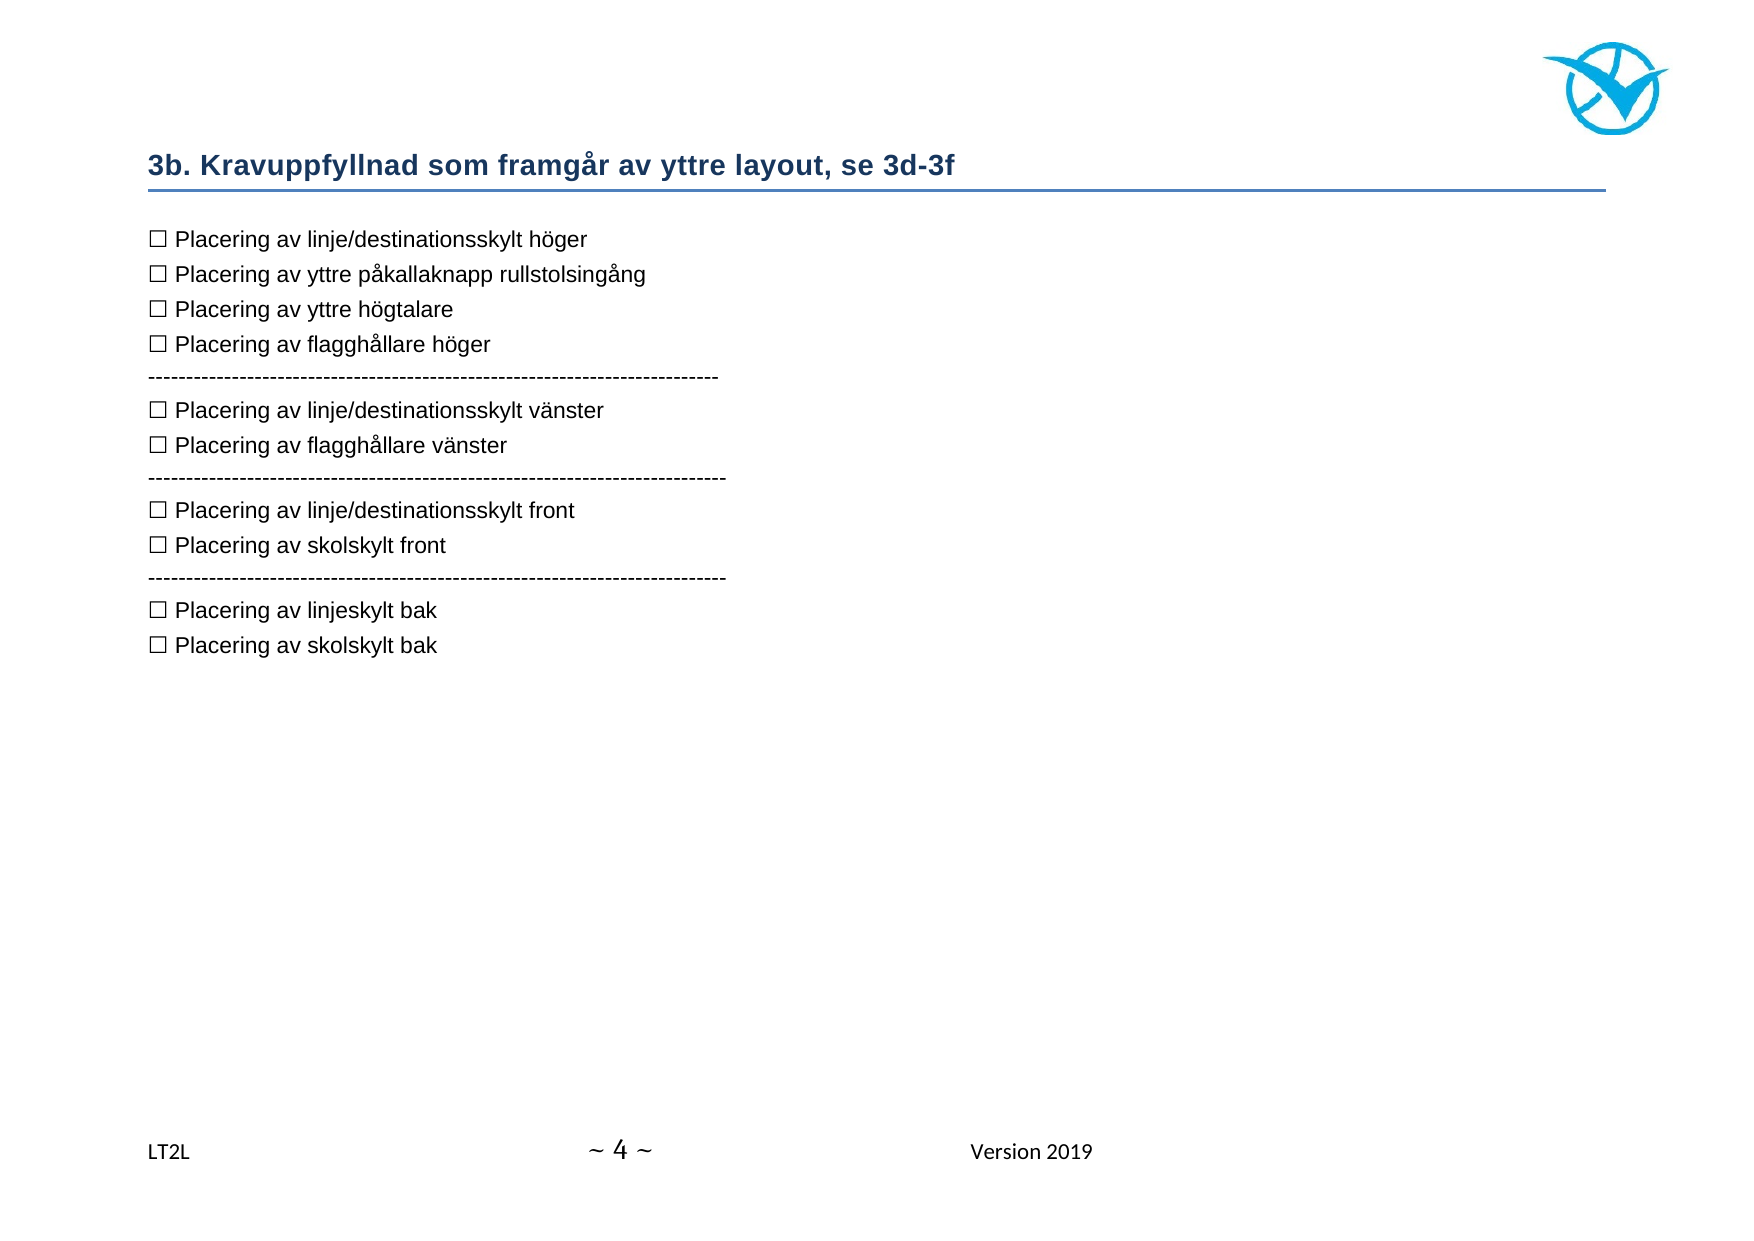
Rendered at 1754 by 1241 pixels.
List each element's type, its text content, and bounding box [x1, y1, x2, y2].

title 3b. Kravuppfyllnad som framgår av yttre layout, se 3d-3f [148, 148, 1606, 189]
picture [1542, 42, 1654, 135]
text Placering av linje/destinationsskylt höger Placering av yttre påkallaknapp rullstolsingång Placering av yttre högtalare Placering av flagghållare höger --------------------------------------------------------------------------- Placering av linje/destinationsskylt vänster Placering av flagghållare vänster ---------------------------------------------------------------------------- Placering av linje/destinationsskylt front Placering av skolskylt front ---------------------------------------------------------------------------- Placering av linjeskylt bak Placering av skolskylt bak [148, 223, 1606, 693]
picture [1584, 48, 1616, 74]
picture [1615, 42, 1673, 135]
